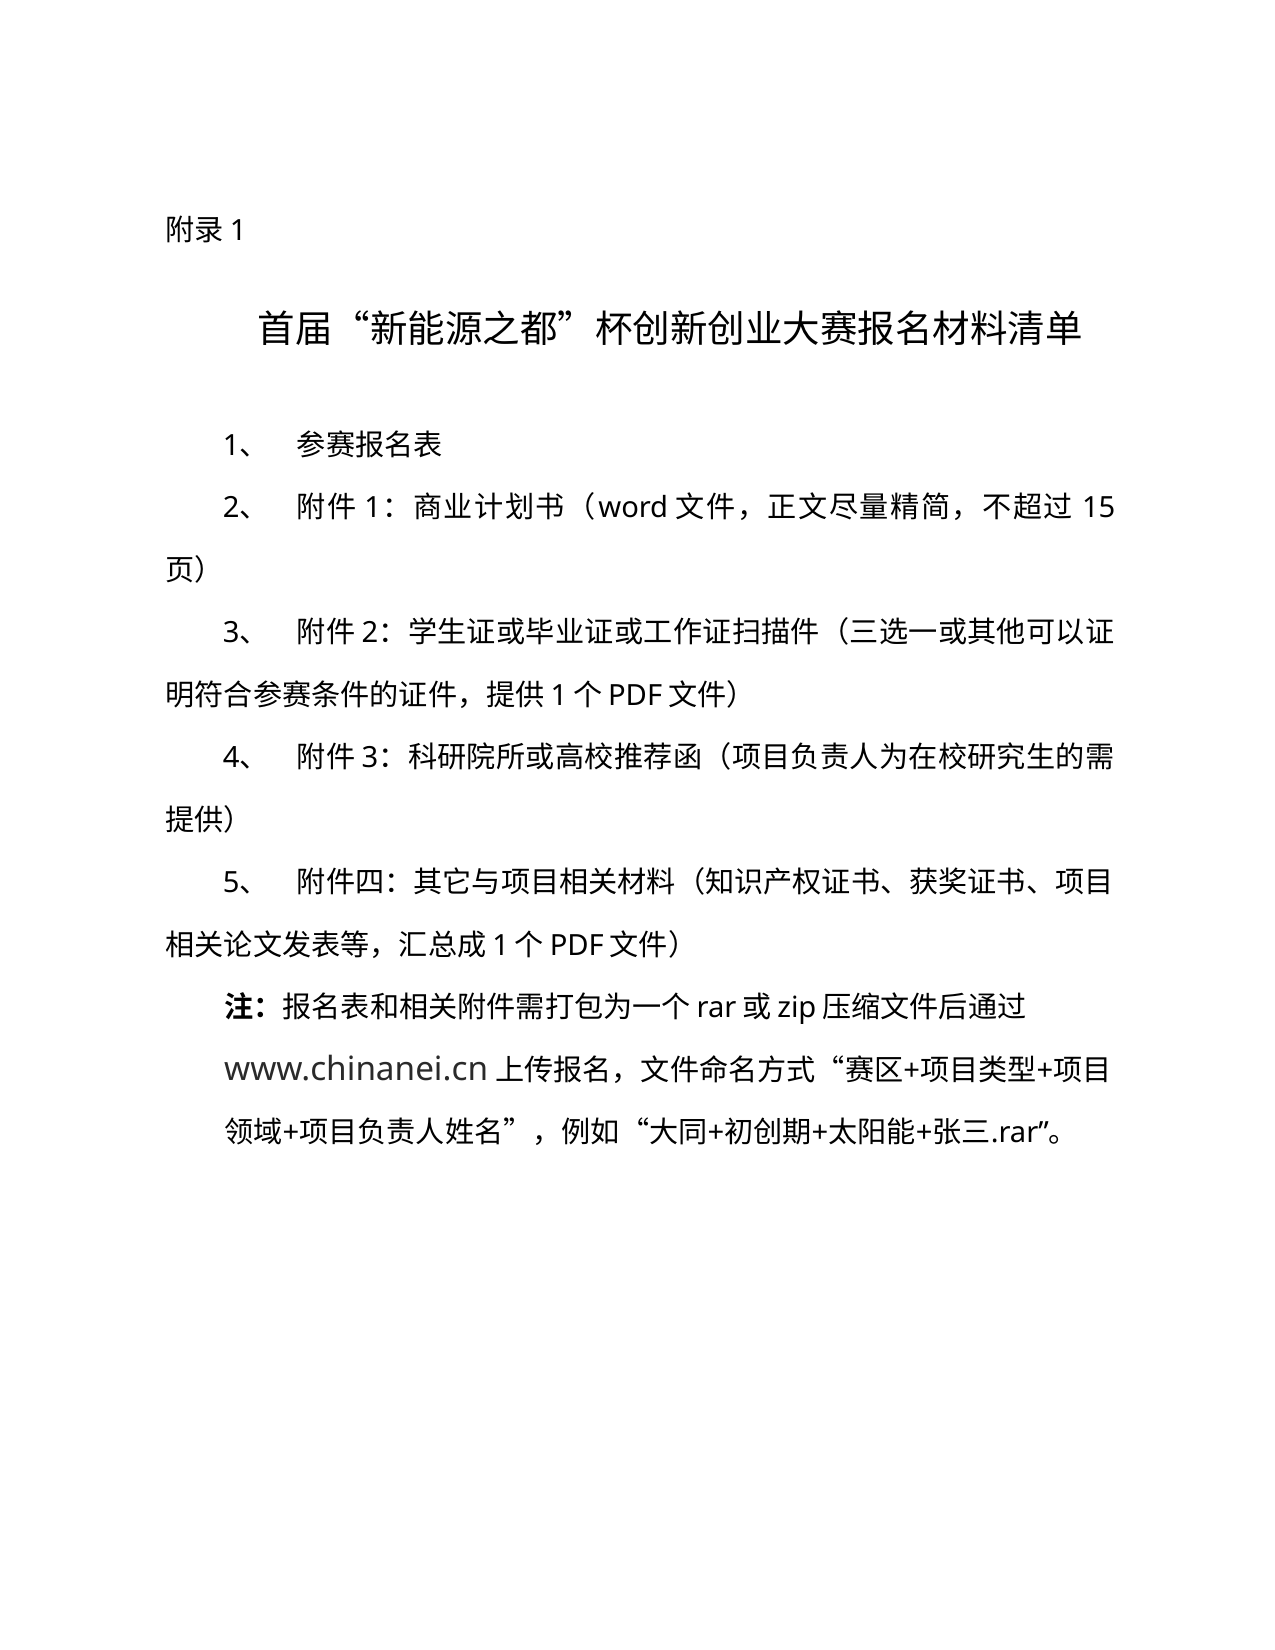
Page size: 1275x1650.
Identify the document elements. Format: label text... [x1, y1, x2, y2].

list 附件1：商业计划书（word文件，正文尽量精简，不超过15页） [165, 468, 1116, 593]
list 附件2：学生证或毕业证或工作证扫描件（三选一或其他可以证明符合参赛条件的证件，提供1个PDF文件） [165, 593, 1116, 718]
text 附录1 [165, 207, 1116, 249]
list 参赛报名表 [165, 405, 1116, 468]
text 注：报名表和相关附件需打包为一个rar或zip压缩文件后通过www.chinanei.cn上传报名，文件命名方式“赛区+项目类型+项目领域+项目负责人姓名”，例如“大同+初创期+太阳能+张三.rar”。 [224, 968, 1116, 1155]
list 附件3：科研院所或高校推荐函（项目负责人为在校研究生的需提供） [165, 718, 1116, 843]
text 首届“新能源之都”杯创新创业大赛报名材料清单 [165, 301, 1116, 353]
list 附件四：其它与项目相关材料（知识产权证书、获奖证书、项目相关论文发表等，汇总成1个PDF文件） [165, 843, 1116, 968]
